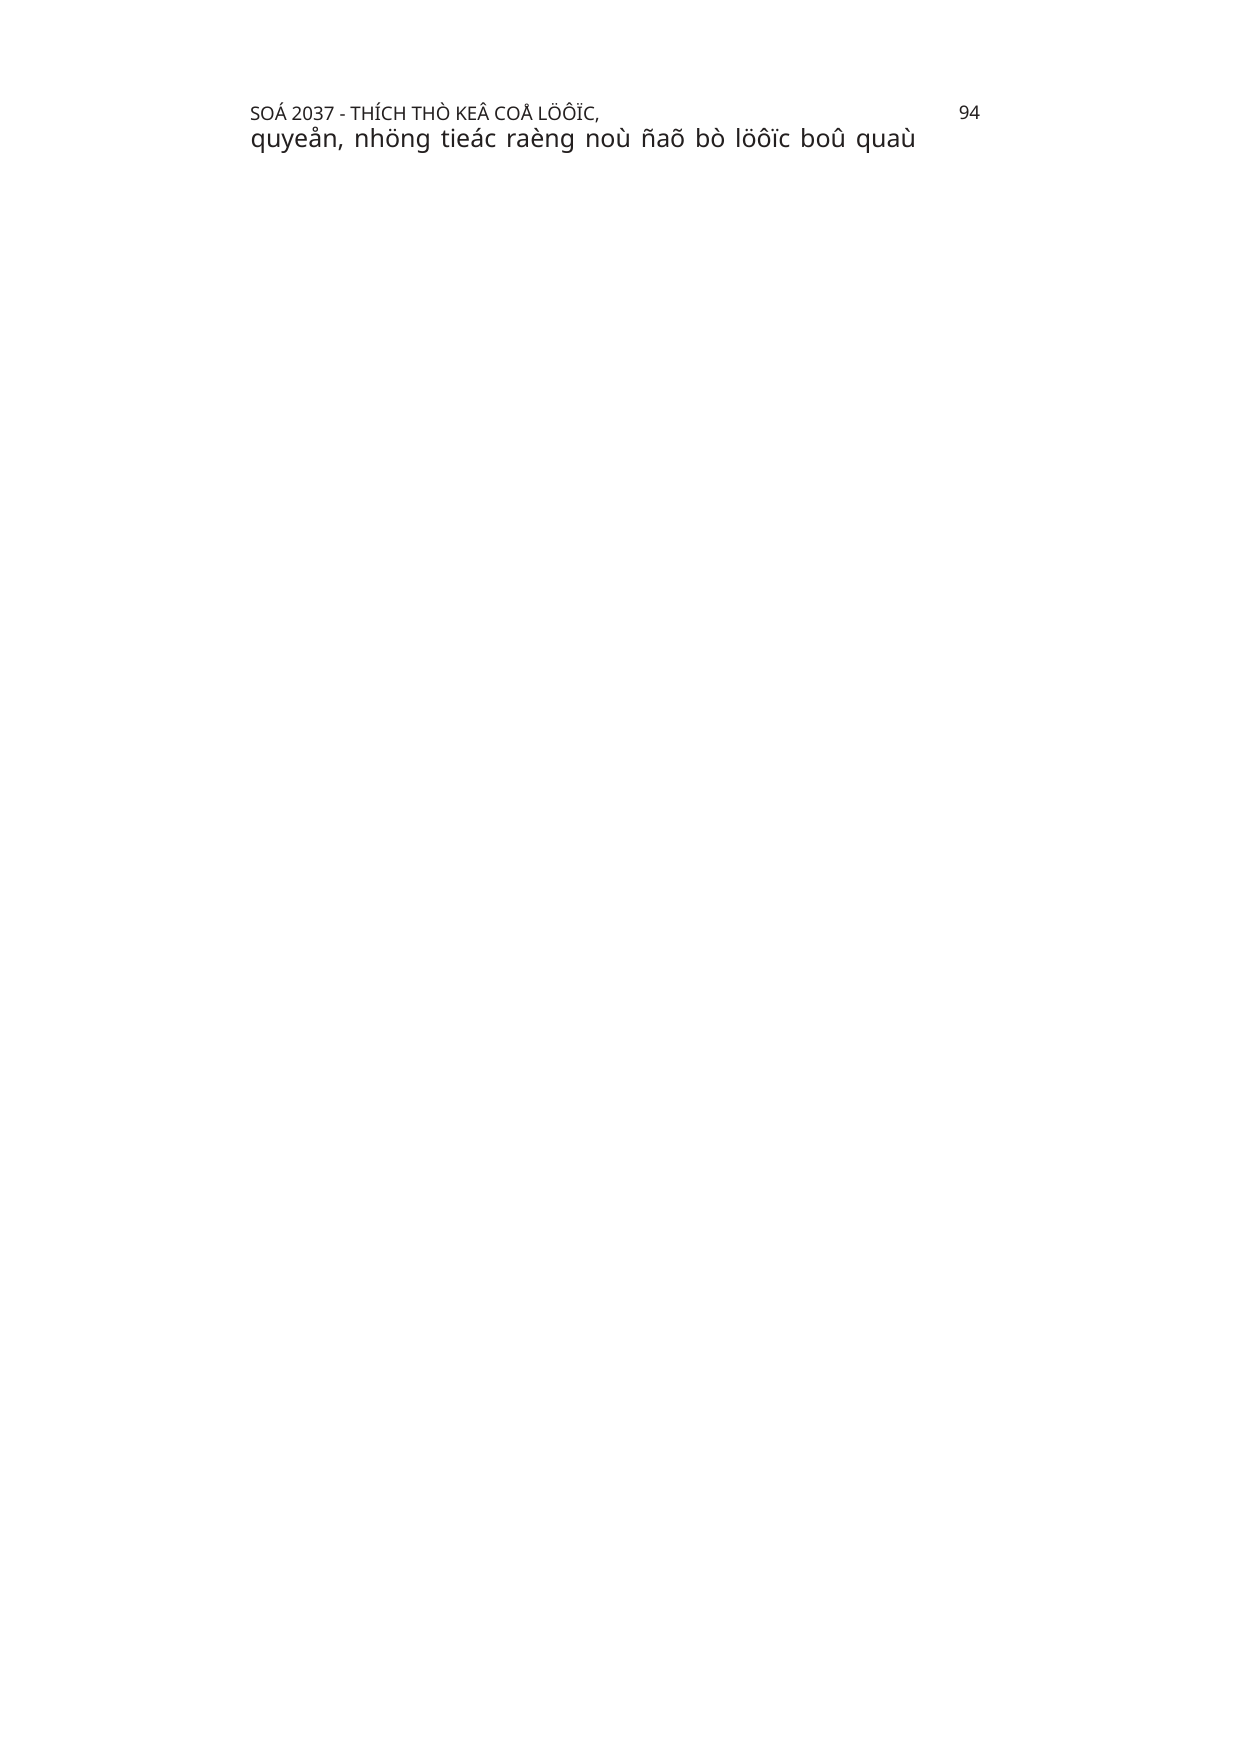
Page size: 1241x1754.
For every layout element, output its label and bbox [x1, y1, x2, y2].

text [250, 123, 990, 154]
